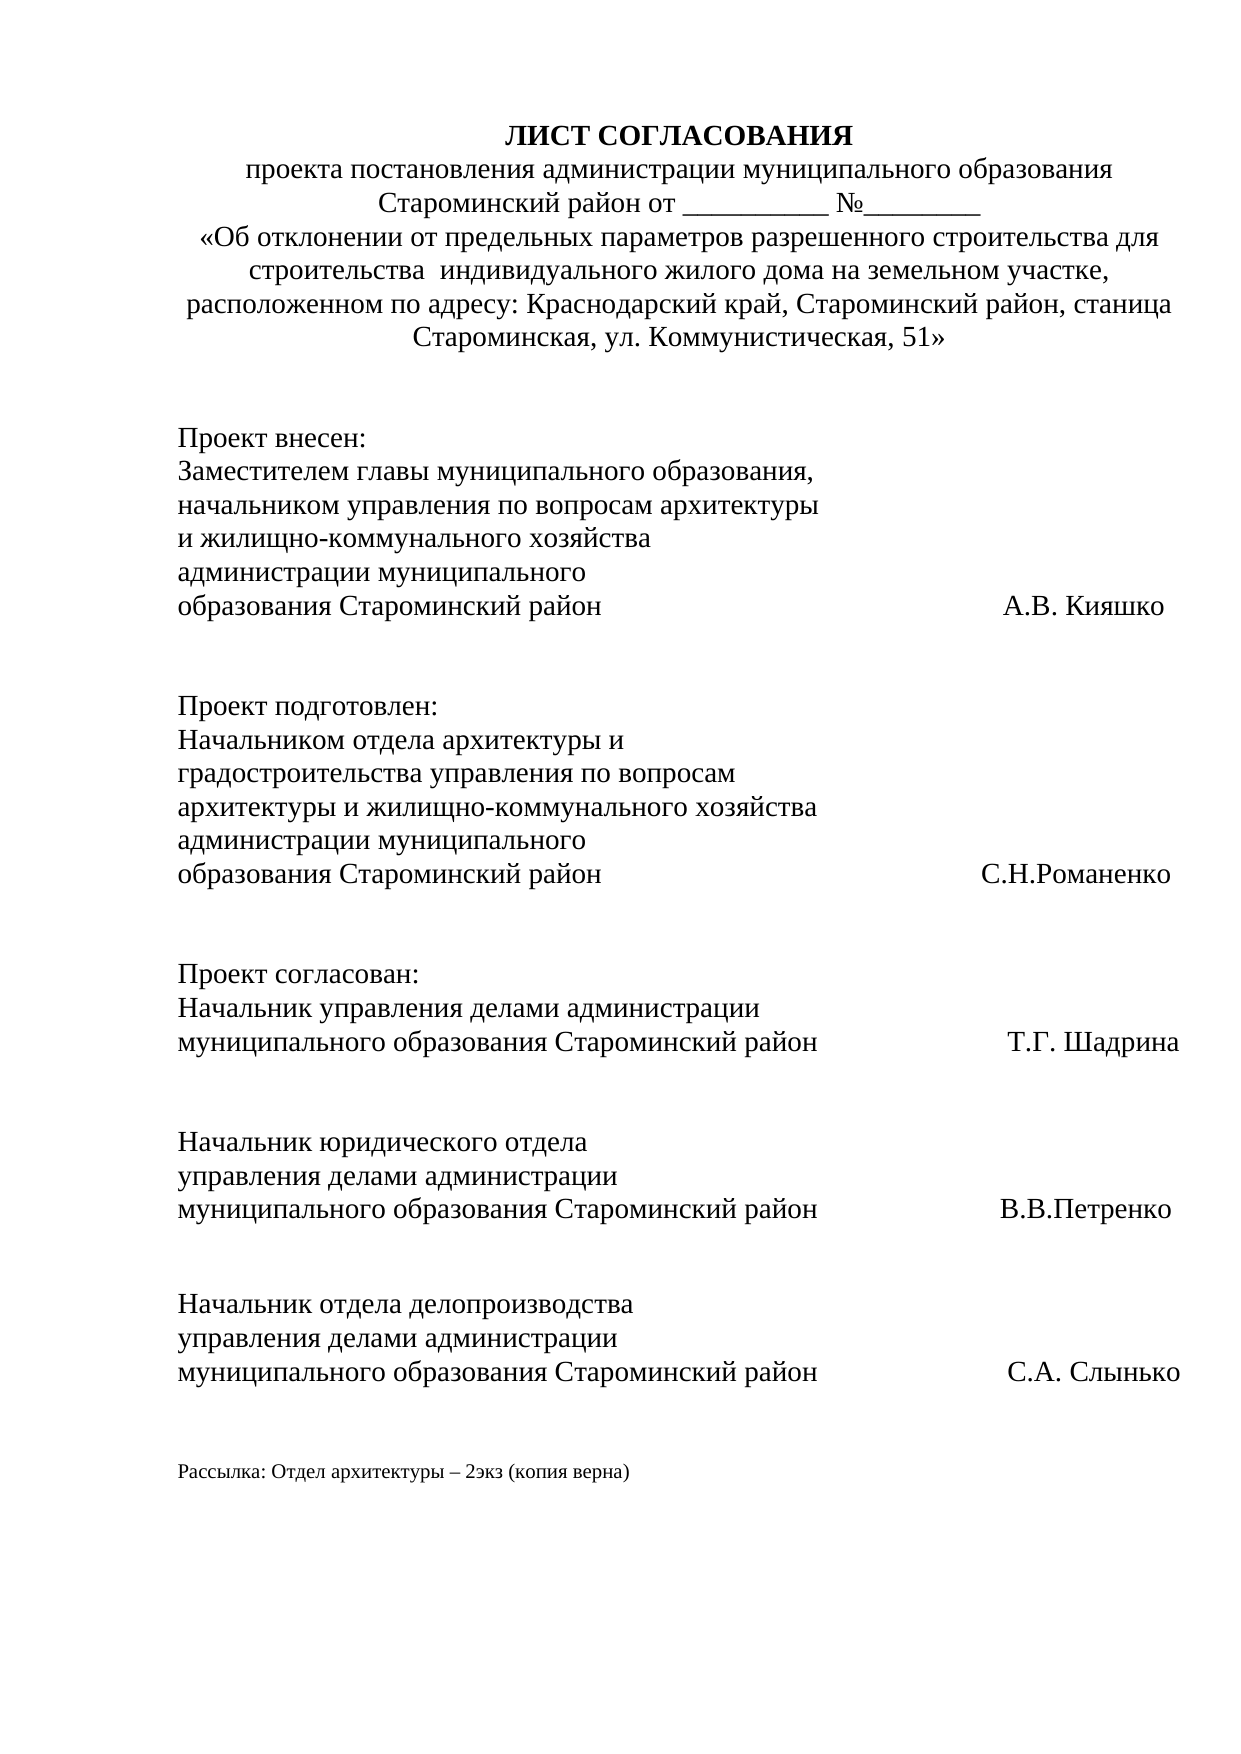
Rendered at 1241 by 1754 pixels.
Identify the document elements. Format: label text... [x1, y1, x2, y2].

text Проект согласован: [177, 957, 1181, 990]
text начальником управления по вопросам архитектуры [177, 487, 1181, 521]
text «Об отклонении от предельных параметров разрешенного строительства для строительства индивидуального жилого дома на земельном участке, расположенном по адресу: Краснодарский край, Староминский район, станица Староминская, ул. Коммунистическая, 51» [177, 219, 1181, 353]
text Рассылка: Отдел архитектуры – 2экз (копия верна) [177, 1459, 1181, 1483]
text муниципального образования Староминский район В.В.Петренко [177, 1191, 1181, 1225]
text проекта постановления администрации муниципального образования [177, 152, 1181, 185]
text образования Староминский район А.В. Кияшко [177, 588, 1181, 621]
text муниципального образования Староминский район Т.Г. Шадрина [177, 1024, 1181, 1057]
text градостроительства управления по вопросам [177, 755, 1181, 789]
text Начальник юридического отдела [177, 1124, 1181, 1158]
text Староминский район от __________ №________ [177, 185, 1181, 219]
text Проект подготовлен: [177, 688, 1181, 722]
text Начальник управления делами администрации [177, 990, 1181, 1024]
text Заместителем главы муниципального образования, [177, 453, 1181, 487]
text муниципального образования Староминский район С.А. Слынько [177, 1354, 1181, 1387]
text администрации муниципального [177, 822, 1181, 856]
text ЛИСТ СОГЛАСОВАНИЯ [177, 118, 1181, 152]
text Проект внесен: [177, 420, 1181, 453]
text управления делами администрации [177, 1320, 1181, 1354]
text и жилищно-коммунального хозяйства [177, 521, 1181, 554]
text администрации муниципального [177, 554, 1181, 588]
text образования Староминский район С.Н.Романенко [177, 856, 1181, 889]
text Начальник отдела делопроизводства [177, 1287, 1181, 1320]
text управления делами администрации [177, 1158, 1181, 1191]
text Начальником отдела архитектуры и [177, 722, 1181, 755]
text архитектуры и жилищно-коммунального хозяйства [177, 789, 1181, 822]
